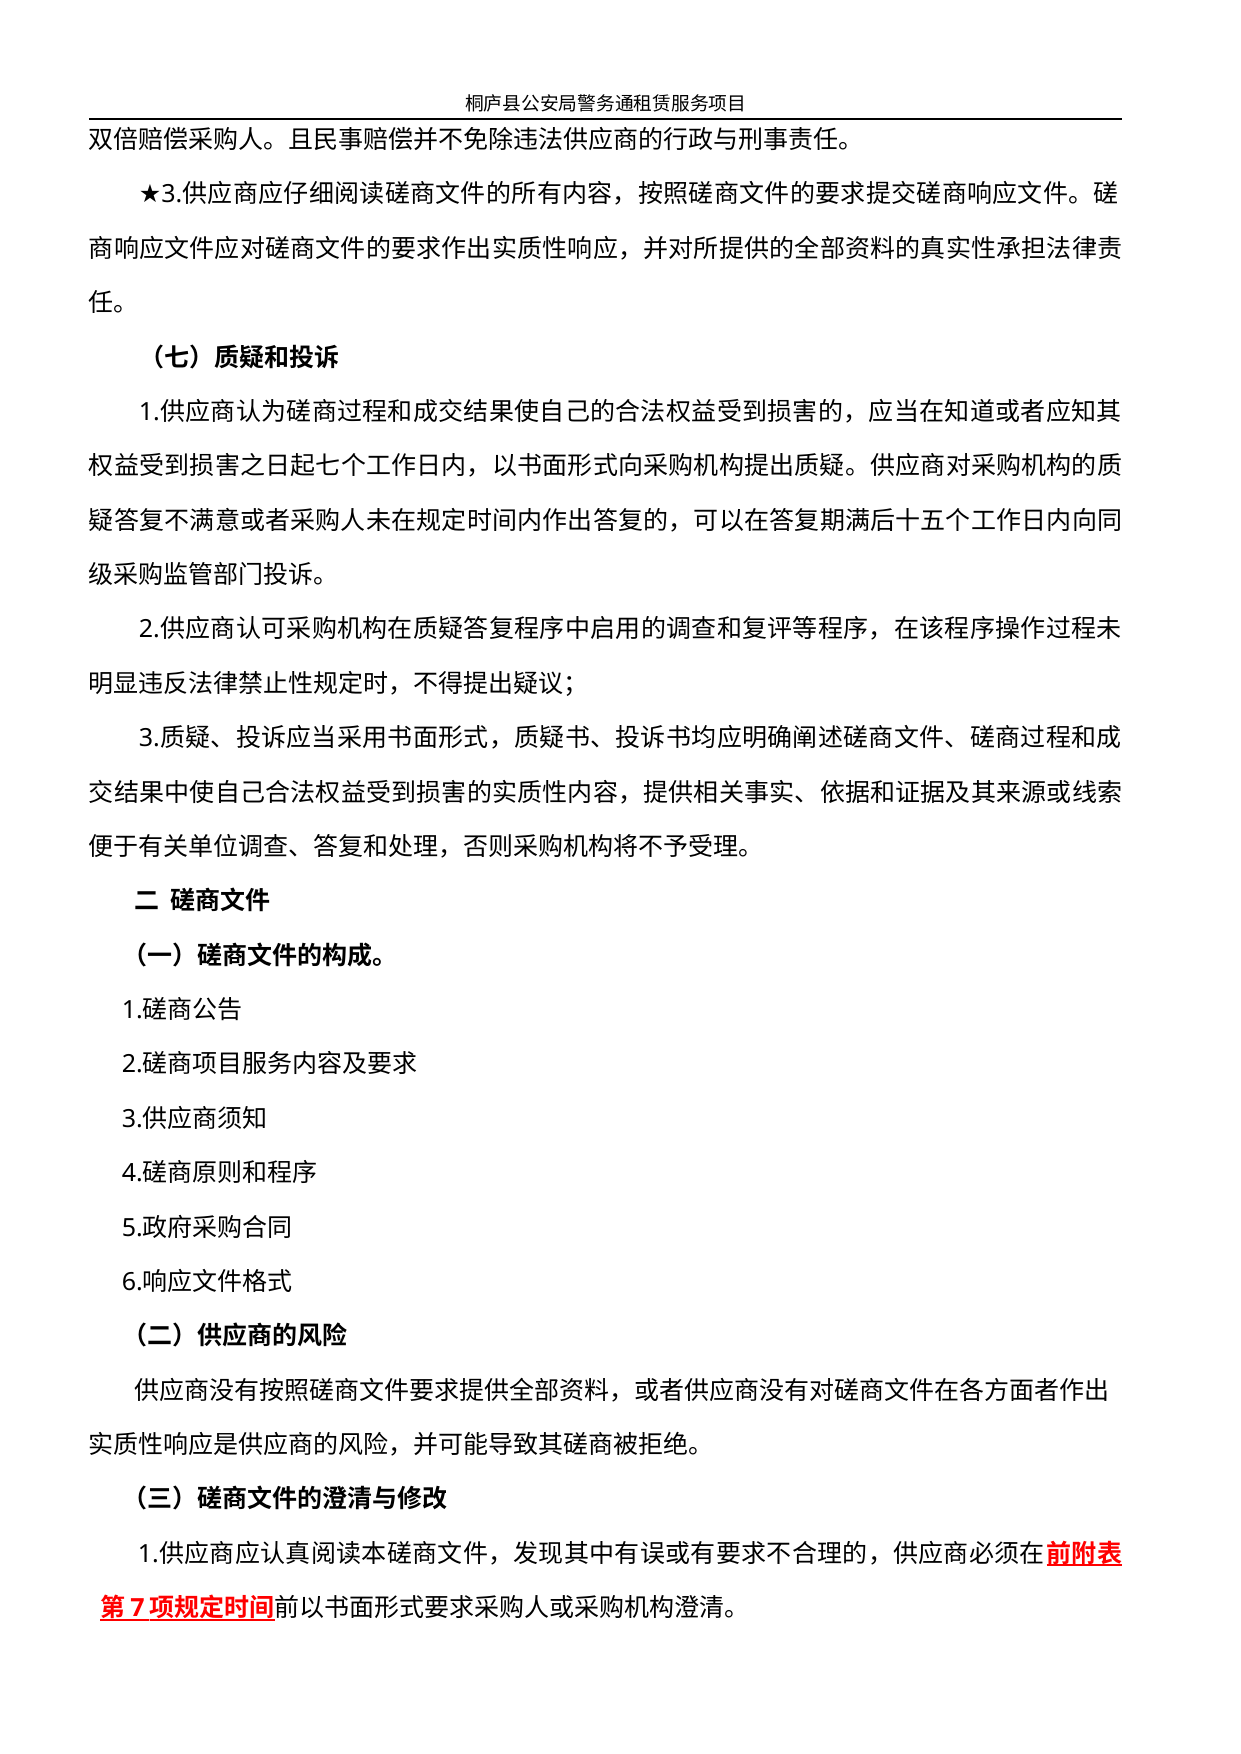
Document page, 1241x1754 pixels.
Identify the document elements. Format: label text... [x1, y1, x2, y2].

text ★3.供应商应仔细阅读磋商文件的所有内容，按照磋商文件的要求提交磋商响应文件。磋商响应文件应对磋商文件的要求作出实质性响应，并对所提供的全部资料的真实性承担法律责任。 [89, 174, 1122, 319]
text 3.供应商须知 [89, 1098, 1122, 1134]
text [89, 120, 1122, 156]
text 4.磋商原则和程序 [89, 1153, 1122, 1189]
text 二 磋商文件 [89, 881, 1122, 917]
text 2.供应商认可采购机构在质疑答复程序中启用的调查和复评等程序，在该程序操作过程未明显违反法律禁止性规定时，不得提出疑议； [89, 609, 1122, 699]
text 3.质疑、投诉应当采用书面形式，质疑书、投诉书均应明确阐述磋商文件、磋商过程和成交结果中使自己合法权益受到损害的实质性内容，提供相关事实、依据和证据及其来源或线索，便于有关单位调查、答复和处理，否则采购机构将不予受理。 [89, 718, 1122, 863]
text 5.政府采购合同 [89, 1207, 1122, 1243]
list （三）磋商文件的澄清与修改 [89, 1479, 1122, 1515]
text （一）磋商文件的构成。 [89, 935, 1122, 971]
text 2.磋商项目服务内容及要求 [89, 1044, 1122, 1080]
text （二）供应商的风险 [89, 1316, 1122, 1352]
text 供应商没有按照磋商文件要求提供全部资料，或者供应商没有对磋商文件在各方面者作出实质性响应是供应商的风险，并可能导致其磋商被拒绝。 [89, 1370, 1122, 1461]
text （七）质疑和投诉 [89, 337, 1122, 373]
text 6.响应文件格式 [89, 1261, 1122, 1298]
text 1.供应商认为磋商过程和成交结果使自己的合法权益受到损害的，应当在知道或者应知其权益受到损害之日起七个工作日内，以书面形式向采购机构提出质疑。供应商对采购机构的质疑答复不满意或者采购人未在规定时间内作出答复的，可以在答复期满后十五个工作日内向同级采购监管部门投诉。 [89, 391, 1122, 591]
text 1.供应商应认真阅读本磋商文件，发现其中有误或有要求不合理的，供应商必须在前附表第7项规定时间前以书面形式要求采购人或采购机构澄清。 [100, 1533, 1122, 1624]
text 1.磋商公告 [89, 989, 1122, 1026]
